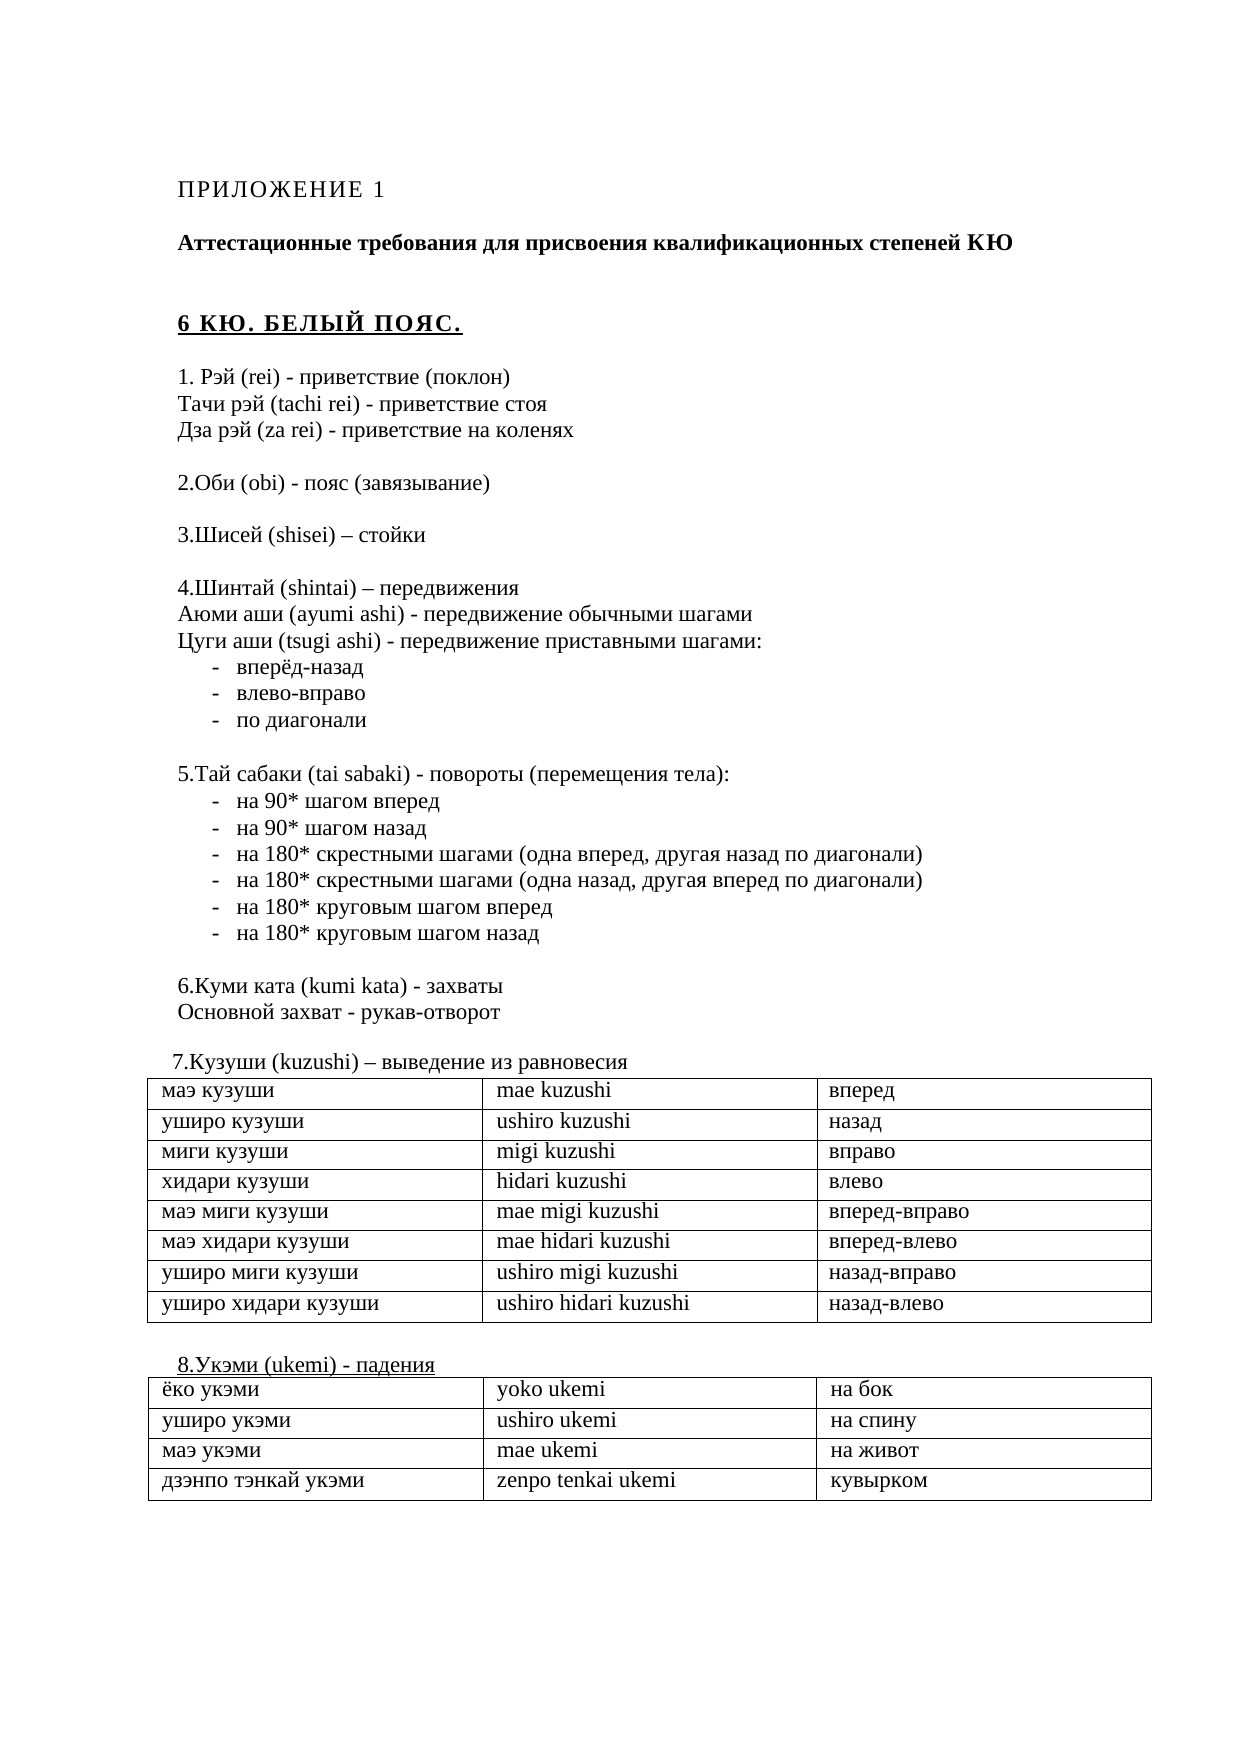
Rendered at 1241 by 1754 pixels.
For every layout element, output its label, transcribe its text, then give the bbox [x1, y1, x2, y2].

table_cell назад [818, 1110, 1151, 1139]
table_cell вправо [818, 1141, 1151, 1169]
table_cell вперед [818, 1079, 1151, 1109]
text Тачи рэй (tachi rei) - приветствие стоя [177, 389, 1122, 416]
text - вперёд-назад [177, 653, 1122, 679]
table_cell ushiro ukemi [484, 1409, 816, 1438]
table_cell mae migi kuzushi [483, 1201, 817, 1229]
table_cell маэ хидари кузуши [148, 1231, 482, 1260]
table_header ёко укэми [149, 1378, 483, 1408]
table_cell ushiro kuzushi [483, 1110, 817, 1139]
text - на 180* скрестными шагами (одна назад, другая вперед по диагонали) [177, 866, 1122, 893]
table_cell hidari kuzushi [483, 1170, 817, 1199]
table_cell mae hidari kuzushi [483, 1231, 817, 1260]
text 6 КЮ. БЕЛЫЙ ПОЯС. [177, 309, 1122, 337]
text Цуги аши (tsugi ashi) - передвижение приставными шагами: [177, 627, 1122, 653]
text - по диагонали [177, 706, 1122, 732]
table_cell ushiro migi kuzushi [483, 1261, 817, 1291]
text ПРИЛОЖЕНИЕ 1 [177, 175, 1122, 203]
table_cell на живот [817, 1439, 1151, 1468]
table_cell хидари кузуши [148, 1170, 482, 1199]
table_cell mae kuzushi [483, 1079, 817, 1109]
text - влево-вправо [177, 679, 1122, 706]
text 3.Шисей (shisei) – стойки [177, 521, 1122, 548]
table_cell mae ukemi [484, 1439, 816, 1468]
text - на 180* круговым шагом вперед [177, 893, 1122, 919]
text - на 90* шагом вперед [177, 787, 1122, 814]
text 2.Оби (obi) - пояс (завязывание) [177, 469, 1122, 495]
text Аюми аши (ayumi ashi) - передвижение обычными шагами [177, 600, 1122, 627]
text - на 180* круговым шагом назад [177, 919, 1122, 946]
table_cell уширо укэми [149, 1409, 483, 1438]
text 5.Тай сабаки (tai sabaki) - повороты (перемещения тела): [177, 758, 1122, 787]
table_cell кувырком [817, 1469, 1151, 1499]
table_cell ushiro hidari kuzushi [483, 1292, 817, 1322]
table_cell вперед-влево [818, 1231, 1151, 1260]
text 4.Шинтай (shintai) – передвижения [177, 574, 1122, 600]
table_cell migi kuzushi [483, 1141, 817, 1169]
text Основной захват - рукав-отворот [177, 998, 1122, 1024]
text Дза рэй (za rei) - приветствие на коленях [177, 416, 1122, 442]
table_cell назад-вправо [818, 1261, 1151, 1291]
table_header yoko ukemi [484, 1378, 816, 1408]
table_cell на спину [817, 1409, 1151, 1438]
table_header на бок [817, 1378, 1151, 1408]
text 8.Укэми (ukemi) - падения [177, 1354, 1122, 1377]
text - на 90* шагом назад [177, 814, 1122, 840]
text Аттестационные требования для присвоения квалификационных степеней КЮ [177, 228, 1122, 256]
table_cell маэ миги кузуши [148, 1201, 482, 1229]
table_header 7.Кузуши (kuzushi) – выведение из равновесия [148, 1051, 1151, 1078]
table_cell вперед-вправо [818, 1201, 1151, 1229]
table_cell маэ укэми [149, 1439, 483, 1468]
table_cell уширо хидари кузуши [148, 1292, 482, 1322]
table_cell уширо миги кузуши [148, 1261, 482, 1291]
text 1. Рэй (rei) - приветствие (поклон) [177, 363, 1122, 389]
table_cell маэ кузуши [148, 1079, 482, 1109]
table_cell дзэнпо тэнкай укэми [149, 1469, 483, 1499]
table_cell влево [818, 1170, 1151, 1199]
text 6.Куми ката (kumi kata) - захваты [177, 972, 1122, 998]
table_cell уширо кузуши [148, 1110, 482, 1139]
text - на 180* скрестными шагами (одна вперед, другая назад по диагонали) [177, 840, 1122, 866]
table_cell миги кузуши [148, 1141, 482, 1169]
table_cell zenpo tenkai ukemi [484, 1469, 816, 1499]
table_cell назад-влево [818, 1292, 1151, 1322]
